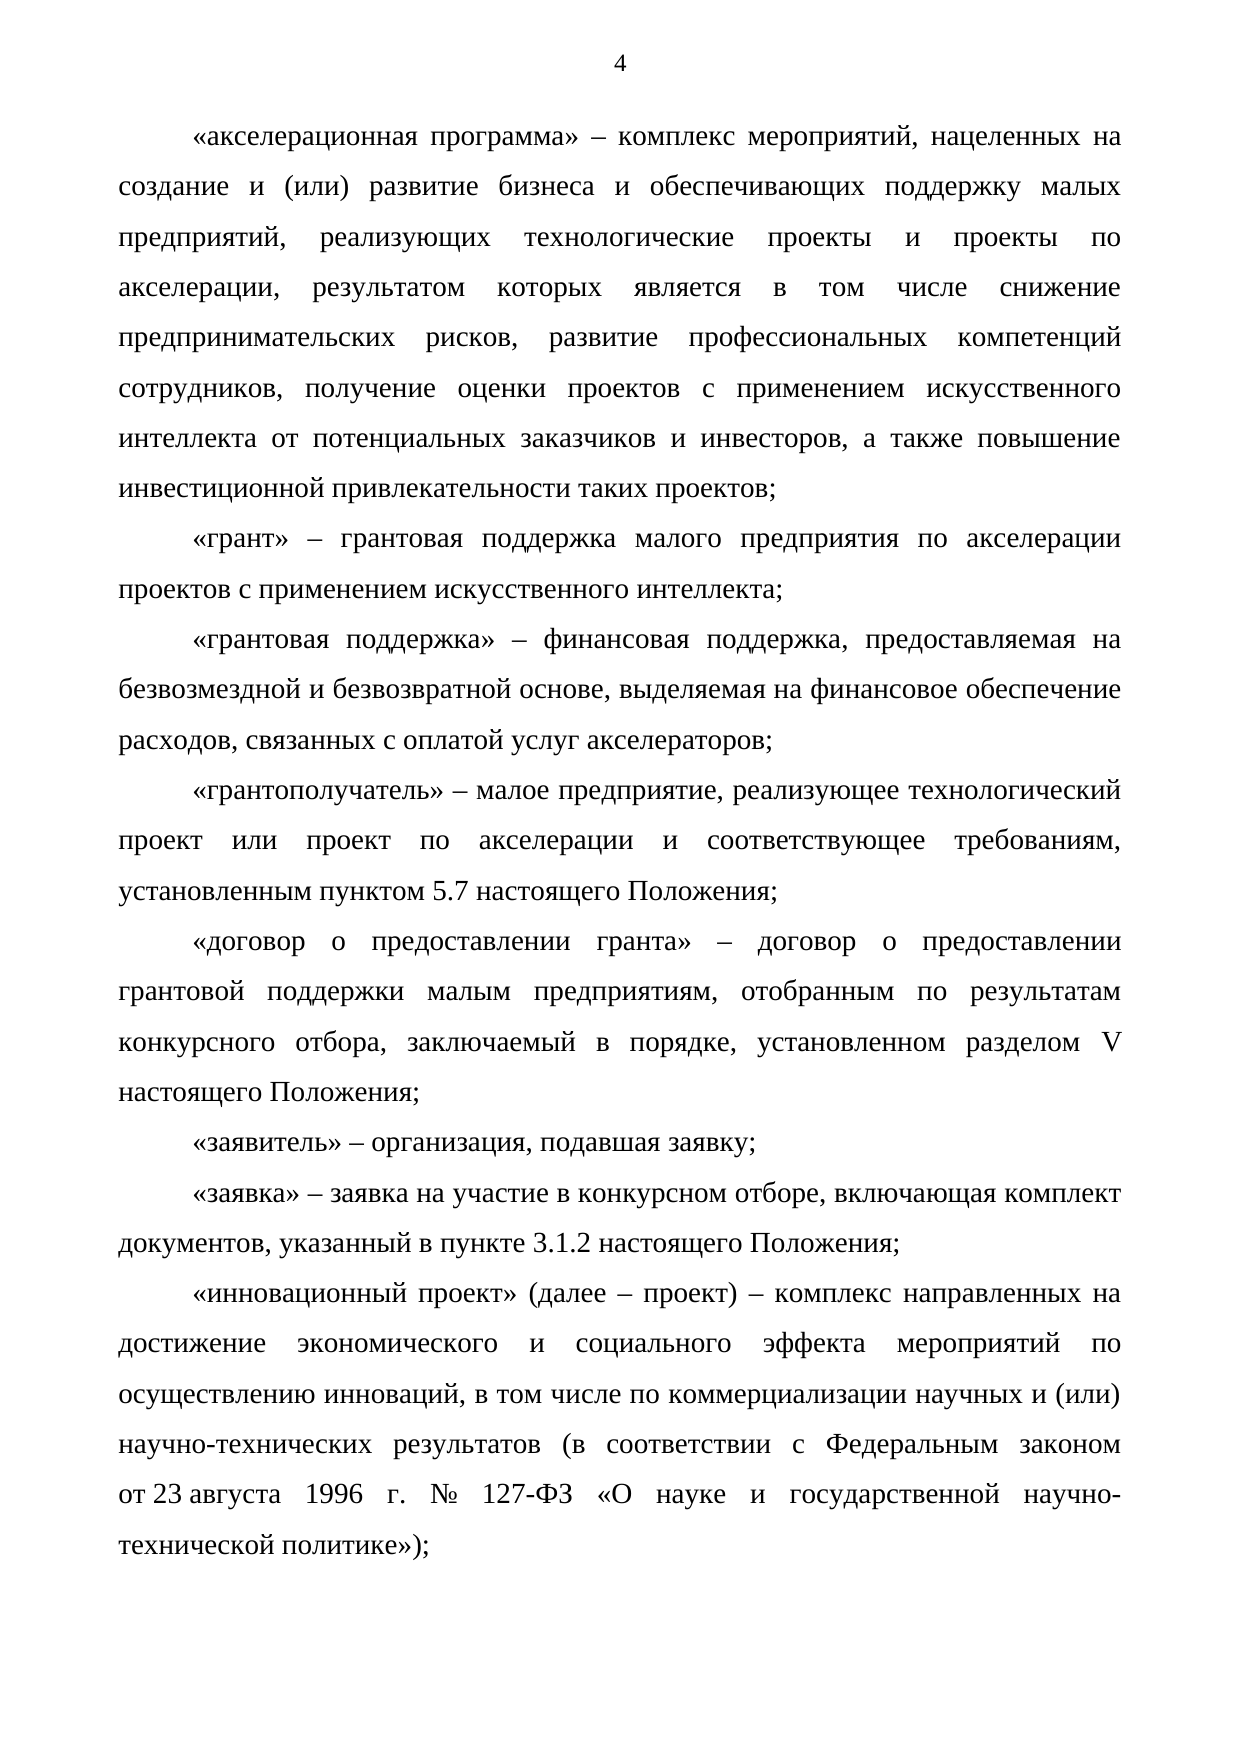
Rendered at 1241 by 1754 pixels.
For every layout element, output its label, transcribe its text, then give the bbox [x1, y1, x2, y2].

text «договор о предоставлении гранта» – договор о предоставлении грантовой поддержки малым предприятиям, отобранным по результатам конкурсного отбора, заключаемый в порядке, установленном разделом V настоящего Положения; [118, 923, 1122, 1108]
text «заявка» – заявка на участие в конкурсном отборе, включающая комплект документов, указанный в пункте 3.1.2 настоящего Положения; [118, 1175, 1122, 1258]
text «грант» – грантовая поддержка малого предприятия по акселерации проектов с применением искусственного интеллекта; [118, 521, 1122, 604]
text «грантовая поддержка» – финансовая поддержка, предоставляемая на безвозмездной и безвозвратной основе, выделяемая на финансовое обеспечение расходов, связанных с оплатой услуг акселераторов; [118, 621, 1122, 755]
text «акселерационная программа» – комплекс мероприятий, нацеленных на создание и (или) развитие бизнеса и обеспечивающих поддержку малых предприятий, реализующих технологические проекты и проекты по акселерации, результатом которых является в том числе снижение предпринимательских рисков, развитие профессиональных компетенций сотрудников, получение оценки проектов с применением искусственного интеллекта от потенциальных заказчиков и инвесторов, а также повышение инвестиционной привлекательности таких проектов; [118, 118, 1122, 504]
text «инновационный проект» (далее – проект) – комплекс направленных на достижение экономического и социального эффекта мероприятий по осуществлению инноваций, в том числе по коммерциализации научных и (или) научно-технических результатов (в соответствии с Федеральным законом от 23 августа 1996 г. № 127-ФЗ «О науке и государственной научно-технической политике»); [118, 1275, 1122, 1560]
text «грантополучатель» – малое предприятие, реализующее технологический проект или проект по акселерации и соответствующее требованиям, установленным пунктом 5.7 настоящего Положения; [118, 772, 1122, 906]
text «заявитель» – организация, подавшая заявку; [118, 1124, 1122, 1158]
